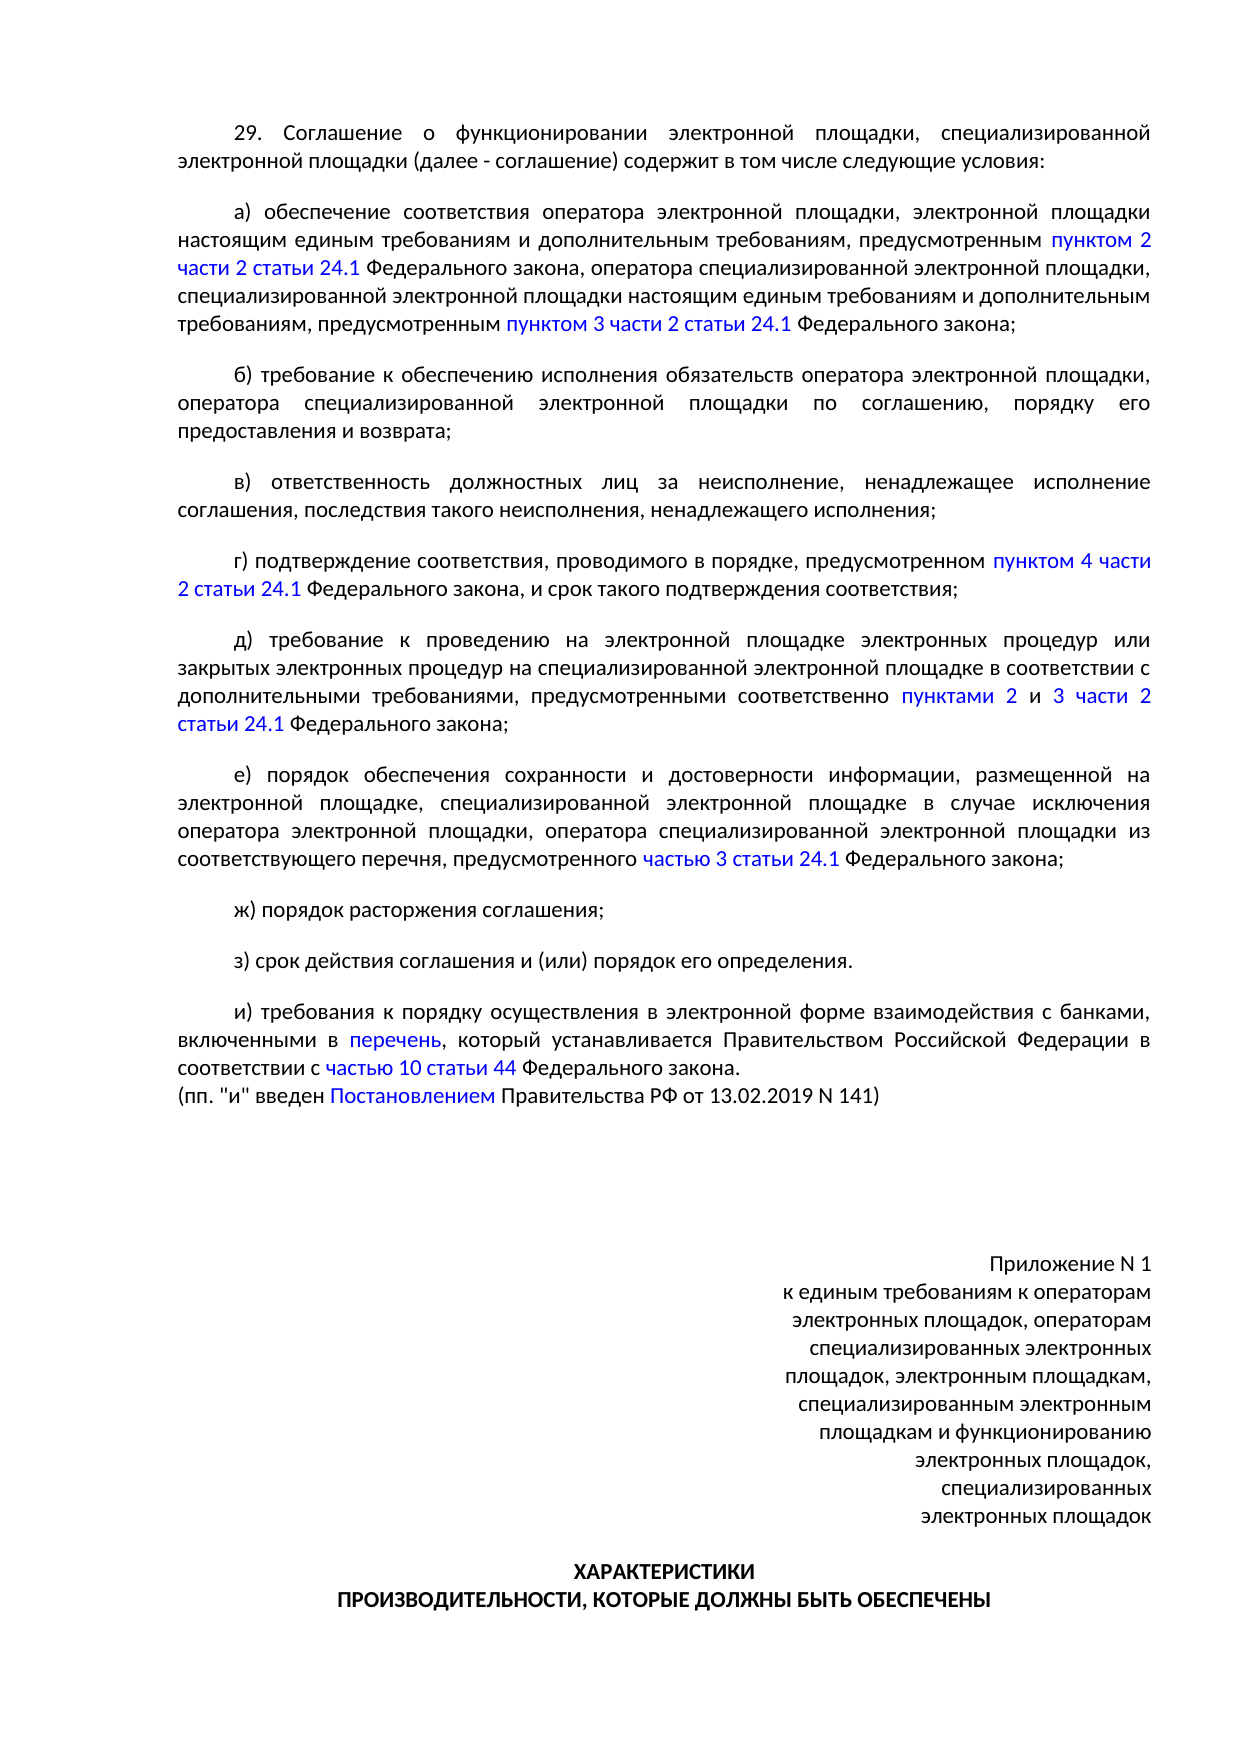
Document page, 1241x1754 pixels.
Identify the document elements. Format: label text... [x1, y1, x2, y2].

text 29. Соглашение о функционировании электронной площадки, специализированной электронной площадки (далее - соглашение) содержит в том числе следующие условия: [177, 118, 1152, 174]
text специализированным электронным [177, 1389, 1152, 1417]
text специализированных электронных [177, 1333, 1152, 1361]
text а) обеспечение соответствия оператора электронной площадки, электронной площадки настоящим единым требованиям и дополнительным требованиям, предусмотренным пунктом 2 части 2 статьи 24.1 Федерального закона, оператора специализированной электронной площадки, специализированной электронной площадки настоящим единым требованиям и дополнительным требованиям, предусмотренным пунктом 3 части 2 статьи 24.1 Федерального закона; [177, 197, 1152, 337]
text площадкам и функционированию [177, 1417, 1152, 1445]
text площадок, электронным площадкам, [177, 1361, 1152, 1389]
text электронных площадок [177, 1501, 1152, 1529]
text электронных площадок, операторам [177, 1305, 1152, 1333]
text з) срок действия соглашения и (или) порядок его определения. [177, 946, 1152, 974]
text специализированных [177, 1473, 1152, 1501]
text д) требование к проведению на электронной площадке электронных процедур или закрытых электронных процедур на специализированной электронной площадке в соответствии с дополнительными требованиями, предусмотренными соответственно пунктами 2 и 3 части 2 статьи 24.1 Федерального закона; [177, 625, 1152, 737]
text ж) порядок расторжения соглашения; [177, 895, 1152, 923]
title ХАРАКТЕРИСТИКИ [177, 1557, 1152, 1585]
text б) требование к обеспечению исполнения обязательств оператора электронной площадки, оператора специализированной электронной площадки по соглашению, порядку его предоставления и возврата; [177, 360, 1152, 444]
text е) порядок обеспечения сохранности и достоверности информации, размещенной на электронной площадке, специализированной электронной площадке в случае исключения оператора электронной площадки, оператора специализированной электронной площадки из соответствующего перечня, предусмотренного частью 3 статьи 24.1 Федерального закона; [177, 760, 1152, 872]
title ПРОИЗВОДИТЕЛЬНОСТИ, КОТОРЫЕ ДОЛЖНЫ БЫТЬ ОБЕСПЕЧЕНЫ [177, 1585, 1152, 1613]
text г) подтверждение соответствия, проводимого в порядке, предусмотренном пунктом 4 части 2 статьи 24.1 Федерального закона, и срок такого подтверждения соответствия; [177, 546, 1152, 602]
text электронных площадок, [177, 1445, 1152, 1473]
text Приложение N 1 [177, 1249, 1152, 1277]
text в) ответственность должностных лиц за неисполнение, ненадлежащее исполнение соглашения, последствия такого неисполнения, ненадлежащего исполнения; [177, 467, 1152, 523]
text (пп. "и" введен Постановлением Правительства РФ от 13.02.2019 N 141) [177, 1081, 1152, 1109]
text и) требования к порядку осуществления в электронной форме взаимодействия с банками, включенными в перечень, который устанавливается Правительством Российской Федерации в соответствии с частью 10 статьи 44 Федерального закона. [177, 997, 1152, 1081]
text к единым требованиям к операторам [177, 1277, 1152, 1305]
